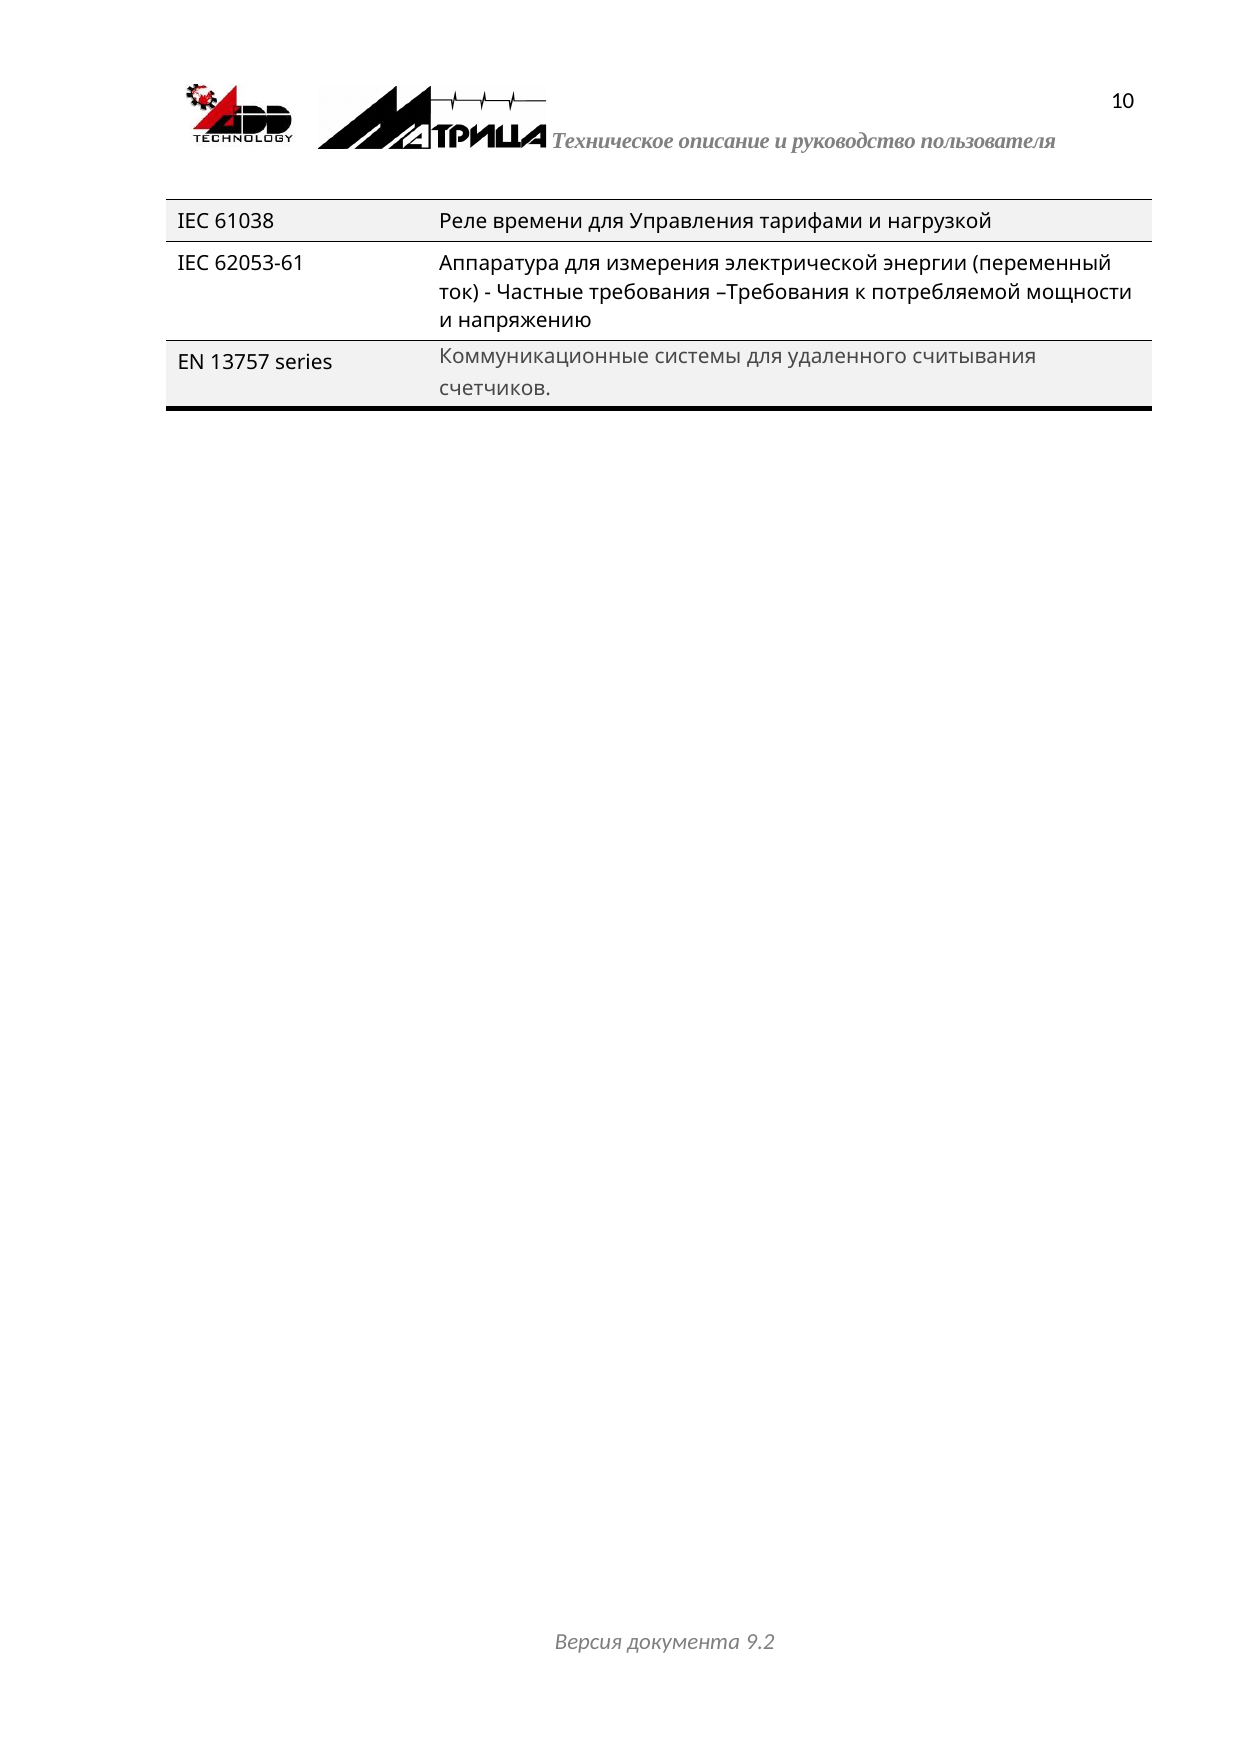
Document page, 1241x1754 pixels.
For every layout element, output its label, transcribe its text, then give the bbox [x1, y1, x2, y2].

table_cell Аппаратура для измерения электрической энергии (переменный ток) - Частные требования –Требования к потребляемой мощности и напряжению [428, 242, 1152, 340]
picture [177, 73, 300, 152]
table_cell IEC 61038 [166, 200, 428, 241]
table_cell IEC 62053-61 [166, 242, 428, 340]
table_cell Реле времени для Управления тарифами и нагрузкой [428, 200, 1152, 241]
table_cell Коммуникационные системы для удаленного считывания счетчиков. [428, 341, 1152, 406]
table_cell EN 13757 series [166, 341, 428, 406]
picture [317, 86, 547, 149]
